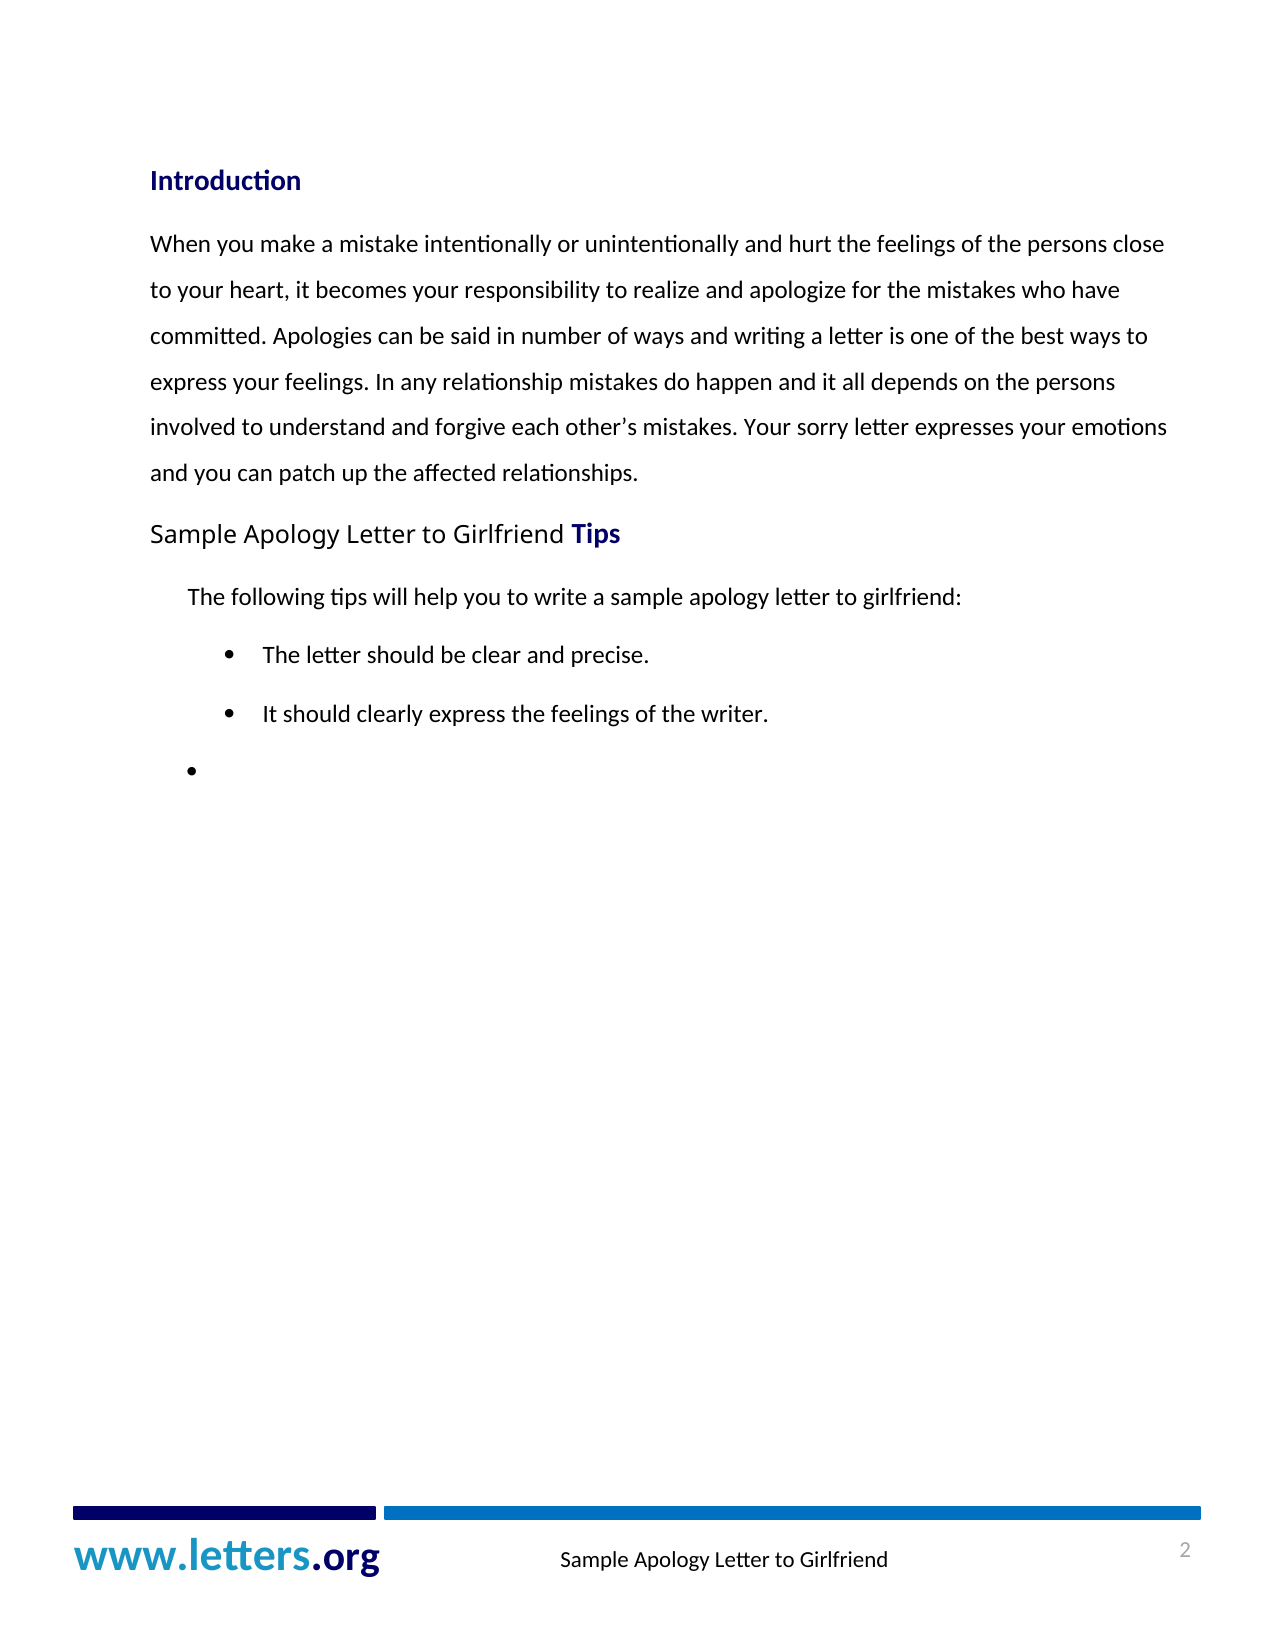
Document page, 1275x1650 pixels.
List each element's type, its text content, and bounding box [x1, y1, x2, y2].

text Tips [150, 515, 1191, 551]
text When you make a mistake intentionally or unintentionally and hurt the feelings of the persons close to your heart, it becomes your responsibility to realize and apologize for the mistakes who have committed. Apologies can be said in number of ways and writing a letter is one of the best ways to express your feelings. In any relationship mistakes do happen and it all depends on the persons involved to understand and forgive each other’s mistakes. Your sorry letter expresses your emotions and you can patch up the affected relationships. [150, 228, 1191, 488]
list It should clearly express the feelings of the writer. [225, 698, 1191, 728]
list The letter should be clear and precise. [225, 639, 1191, 670]
text Introduction [150, 162, 1191, 198]
text The following tips will help you to write a sample apology letter to girlfriend: [187, 581, 1191, 612]
